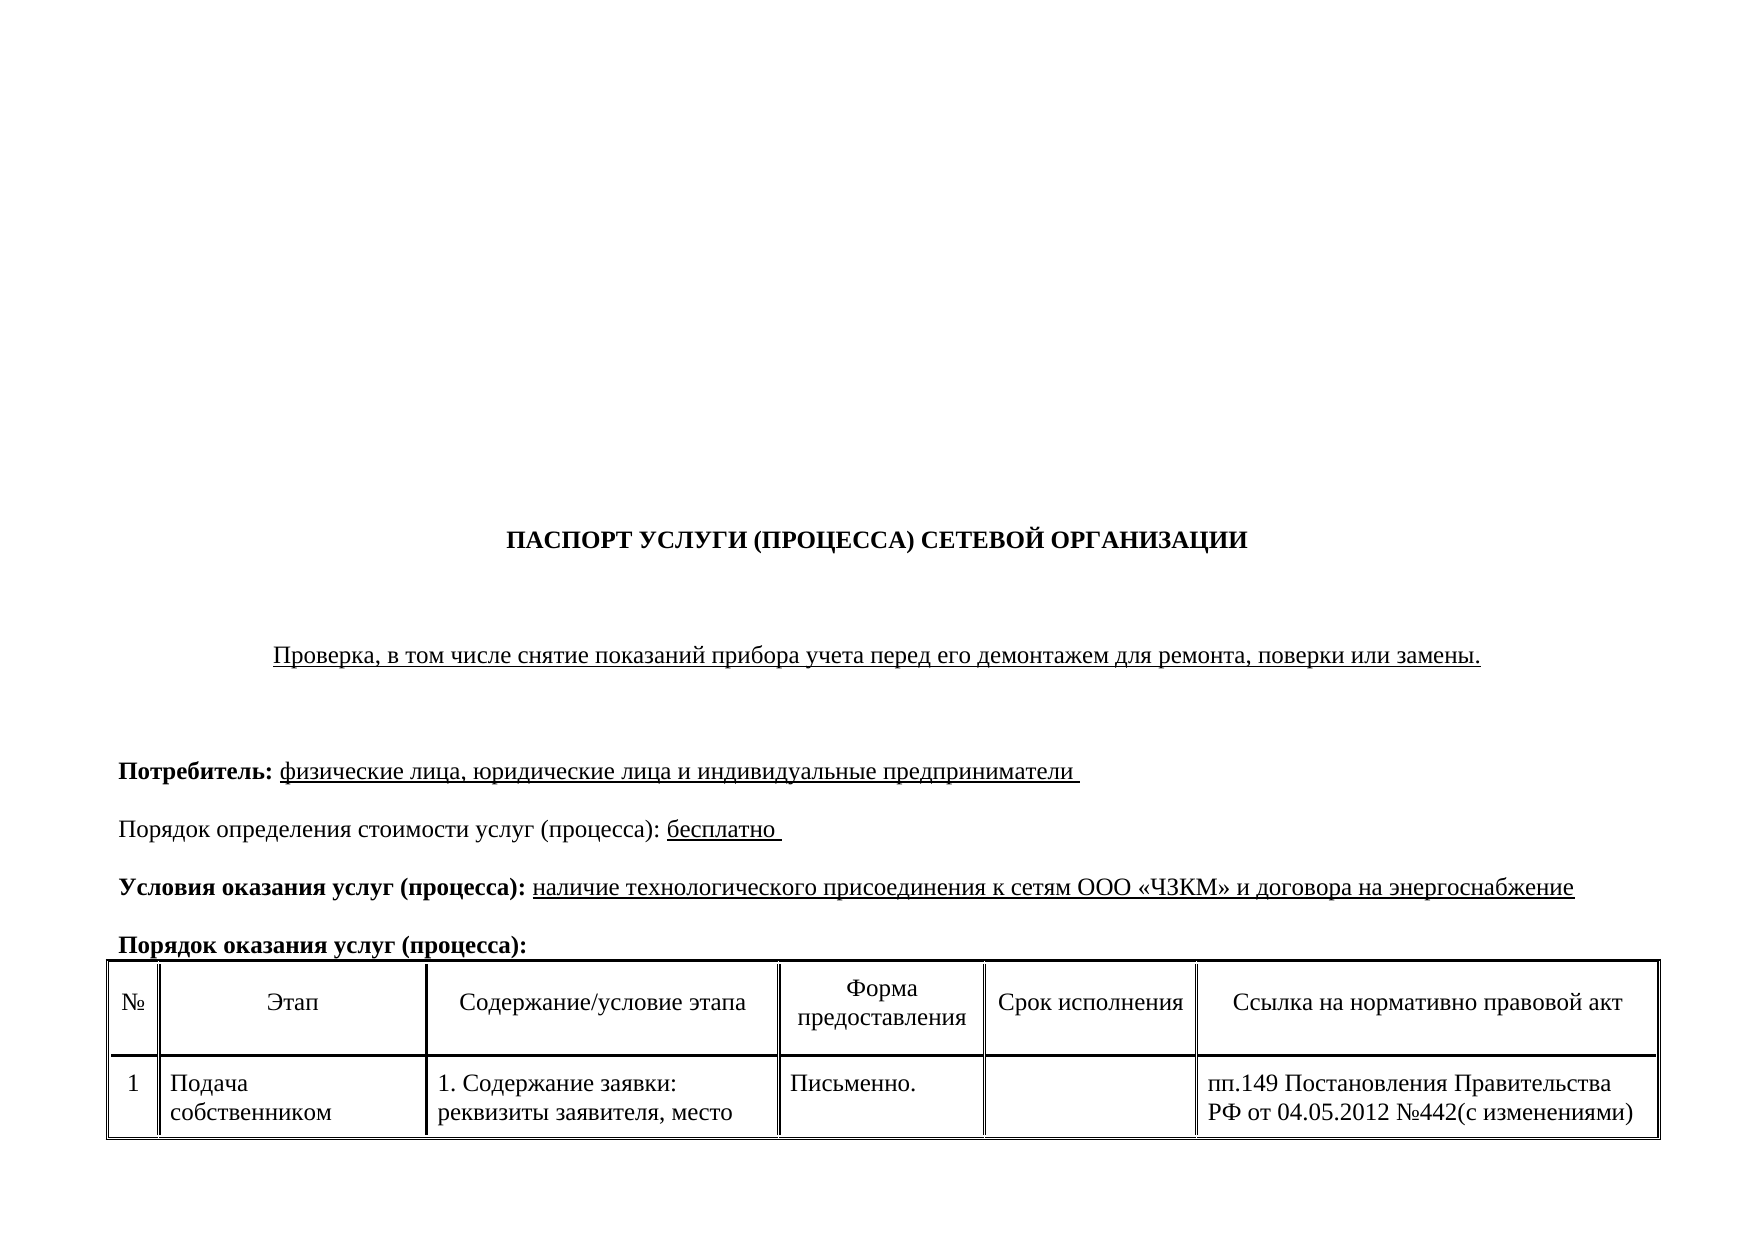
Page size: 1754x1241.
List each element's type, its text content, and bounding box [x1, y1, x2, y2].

text Порядок определения стоимости услуг (процесса): бесплатно [118, 814, 1636, 843]
table_header Ссылка на нормативно правовой акт [1197, 962, 1657, 1054]
table_header Срок исполнения [985, 962, 1197, 1054]
table_cell 1 [109, 1054, 159, 1136]
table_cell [779, 1057, 985, 1136]
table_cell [159, 1057, 426, 1136]
table_header Форма предоставления [779, 962, 985, 1054]
text Условия оказания услуг (процесса): наличие технологического присоединения к сетям ООО «ЧЗКМ» и договора на энергоснабжение [118, 872, 1636, 901]
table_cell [426, 1054, 779, 1136]
table_header Содержание/условие этапа [426, 961, 779, 1054]
text ПАСПОРТ УСЛУГИ (ПРОЦЕССА) СЕТЕВОЙ ОРГАНИЗАЦИИ [118, 525, 1636, 553]
table_header Этап [159, 962, 426, 1054]
text Порядок оказания услуг (процесса): [118, 930, 1636, 959]
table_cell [1197, 1054, 1657, 1136]
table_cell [985, 1057, 1197, 1136]
text Проверка, в том числе снятие показаний прибора учета перед его демонтажем для ремонта, поверки или замены. [118, 641, 1636, 669]
table_header № [109, 961, 159, 1054]
text Потребитель: физические лица, юридические лица и индивидуальные предприниматели [118, 756, 1636, 785]
